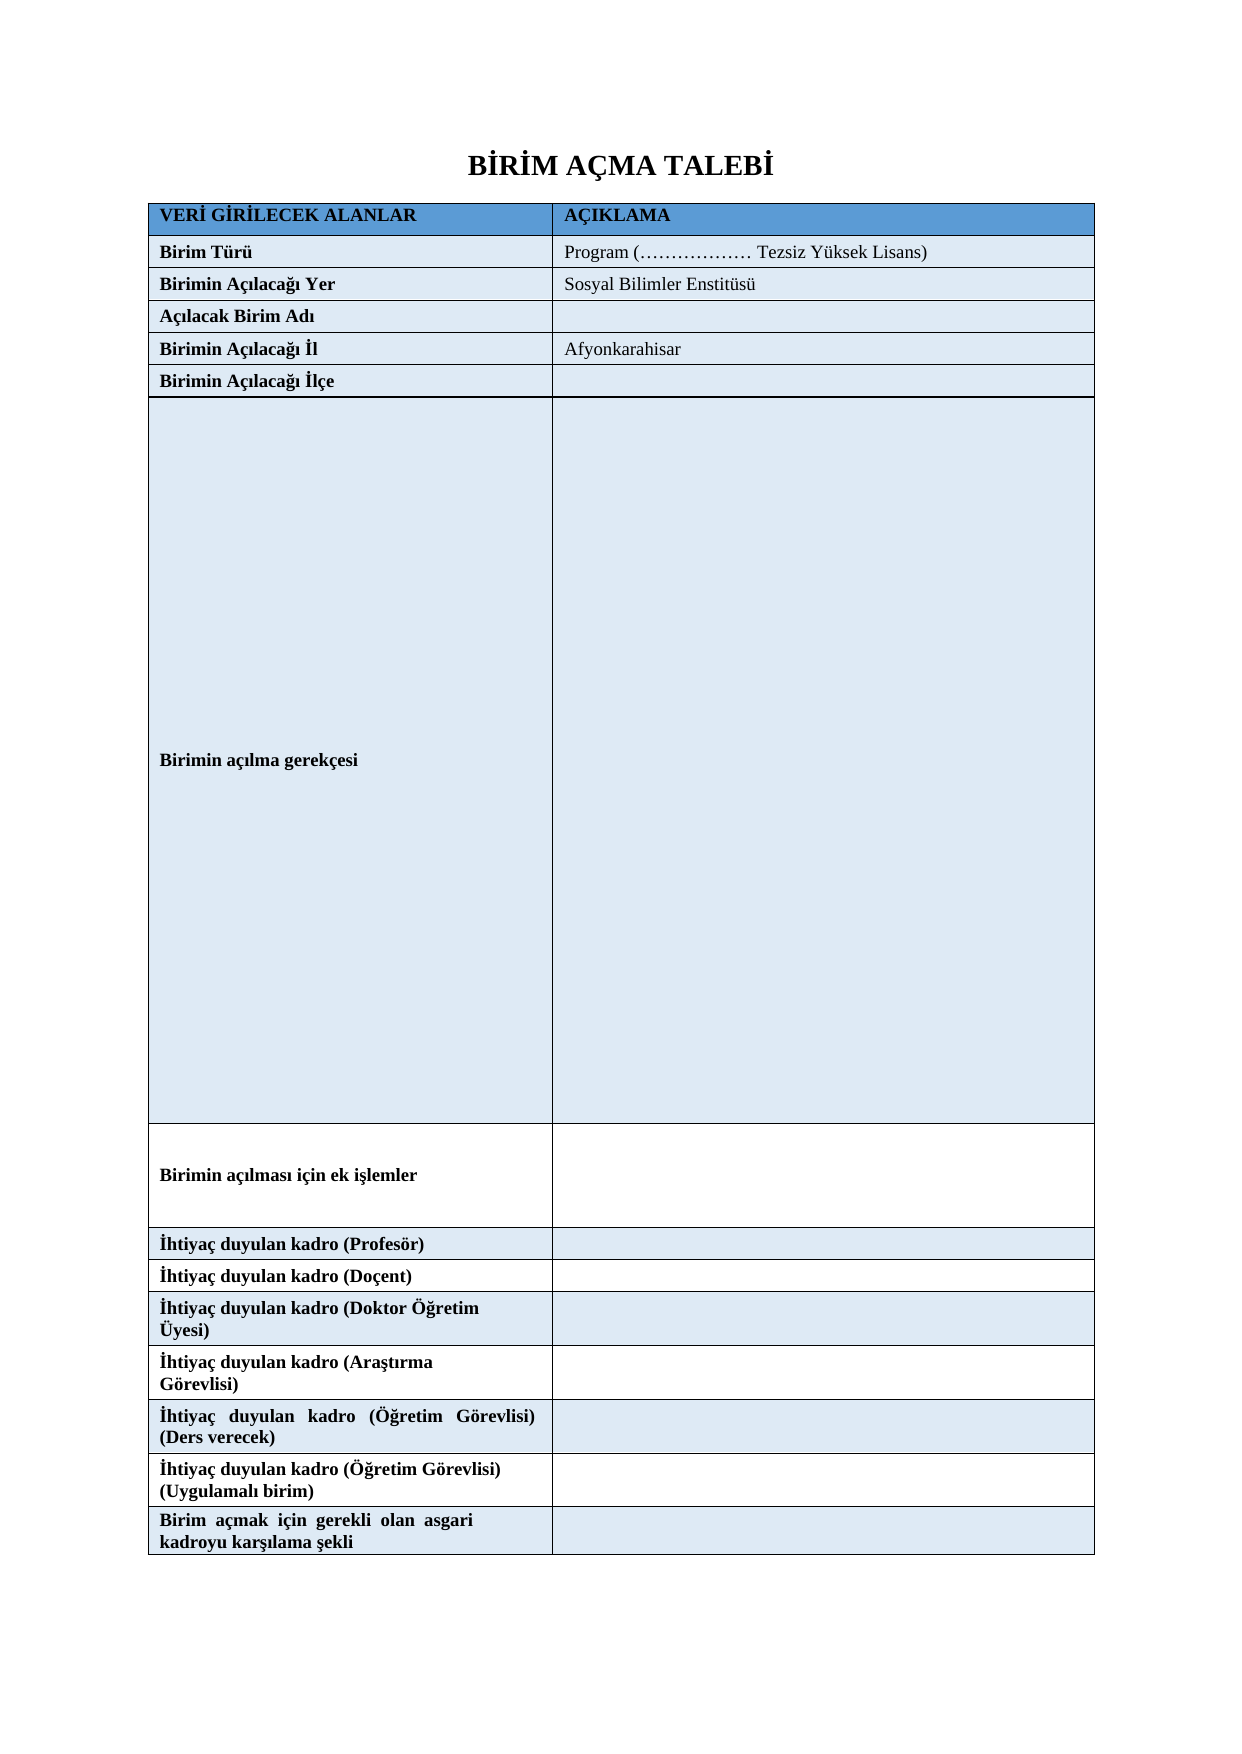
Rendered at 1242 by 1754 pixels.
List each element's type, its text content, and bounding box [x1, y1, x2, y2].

table_cell Açılacak Birim Adı [149, 301, 552, 332]
table_cell Birimin Açılacağı İl [149, 333, 552, 364]
table_cell Birimin açılması için ek işlemler [149, 1124, 552, 1227]
table_cell [553, 365, 1094, 396]
table_cell [553, 1507, 1094, 1554]
table_cell Birim açmak için gerekli olan asgari kadroyu karşılama şekli [149, 1507, 552, 1554]
table_cell [553, 1400, 1094, 1452]
table_cell [553, 301, 1094, 332]
table_cell [553, 1124, 1094, 1227]
table_cell Birimin açılma gerekçesi [149, 398, 552, 1123]
table_cell İhtiyaç duyulan kadro (Doktor Öğretim Üyesi) [149, 1292, 552, 1345]
table_cell Birim Türü [149, 236, 552, 267]
table_cell [553, 1454, 1094, 1506]
table_cell Birimin Açılacağı Yer [149, 268, 552, 299]
table_cell Sosyal Bilimler Enstitüsü [553, 268, 1094, 299]
table_cell [553, 1292, 1094, 1345]
table_cell İhtiyaç duyulan kadro (Araştırma Görevlisi) [149, 1346, 552, 1399]
table_cell İhtiyaç duyulan kadro (Öğretim Görevlisi) (Ders verecek) [149, 1400, 552, 1452]
table_cell [553, 398, 1094, 1123]
table_cell Program (……………… Tezsiz Yüksek Lisans) [553, 236, 1094, 267]
table_cell [553, 1346, 1094, 1399]
table_header VERİ GİRİLECEK ALANLAR [149, 204, 552, 235]
table_cell İhtiyaç duyulan kadro (Doçent) [149, 1260, 552, 1291]
table_cell Afyonkarahisar [553, 333, 1094, 364]
table_cell İhtiyaç duyulan kadro (Öğretim Görevlisi) (Uygulamalı birim) [149, 1454, 552, 1506]
text BİRİM AÇMA TALEBİ [148, 148, 1094, 181]
table_cell [553, 1260, 1094, 1291]
table_cell Birimin Açılacağı İlçe [149, 365, 552, 396]
table_header AÇIKLAMA [553, 204, 1094, 235]
table_cell [553, 1228, 1094, 1259]
table_cell İhtiyaç duyulan kadro (Profesör) [149, 1228, 552, 1259]
